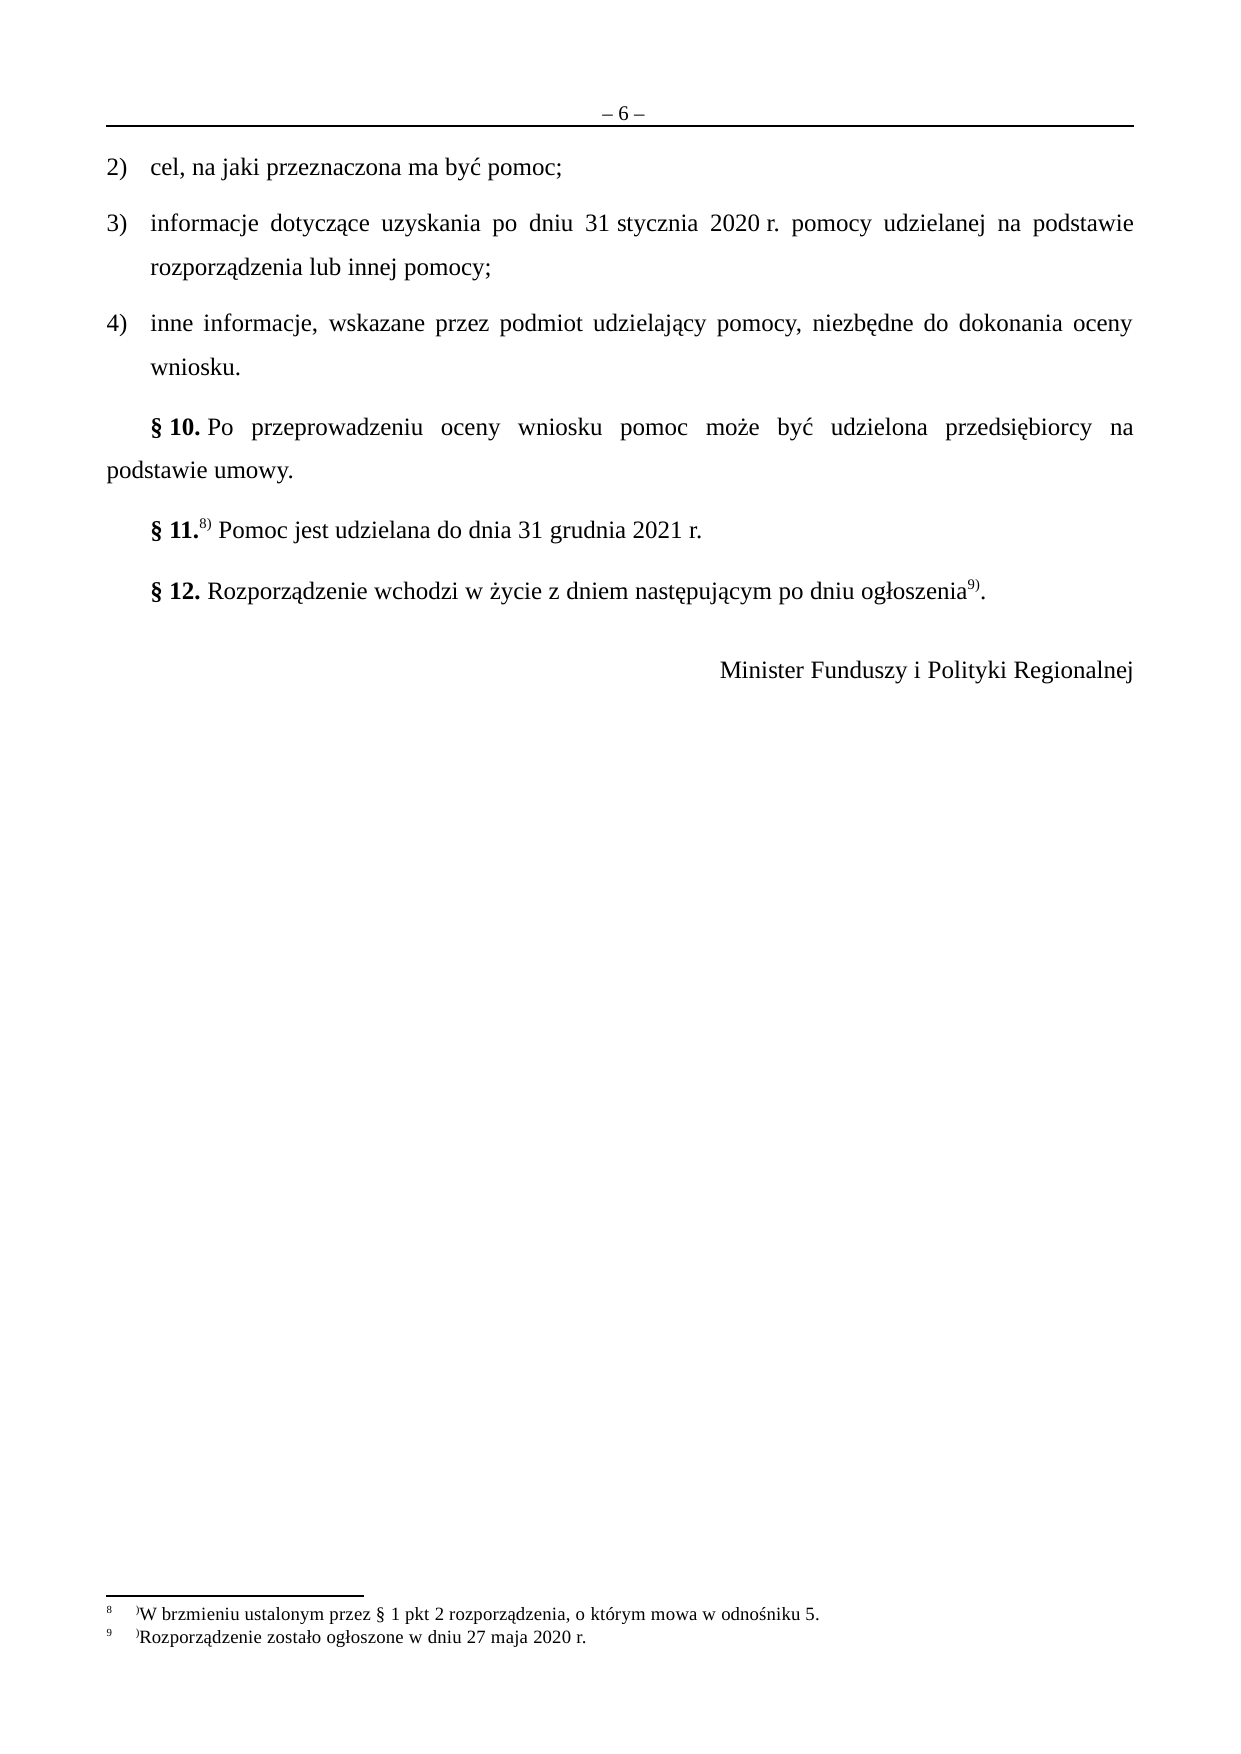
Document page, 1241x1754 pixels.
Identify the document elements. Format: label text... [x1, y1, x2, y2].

text Minister Funduszy i Polityki Regionalnej [106, 654, 1134, 683]
text § 12. Rozporządzenie wchodzi w życie z dniem następującym po dniu ogłoszenia). [106, 576, 1134, 604]
text 2) cel, na jaki przeznaczona ma być pomoc; [106, 152, 1134, 181]
text 4) inne informacje, wskazane przez podmiot udzielający pomocy, niezbędne do dokonania oceny wniosku. [106, 308, 1134, 380]
text § 10. Po przeprowadzeniu oceny wniosku pomoc może być udzielona przedsiębiorcy na podstawie umowy. [106, 412, 1134, 484]
text § 11.) Pomoc jest udzielana do dnia 31 grudnia 2021 r. [106, 515, 1134, 544]
text 3) informacje dotyczące uzyskania po dniu 31 stycznia 2020 r. pomocy udzielanej na podstawie rozporządzenia lub innej pomocy; [106, 208, 1134, 281]
